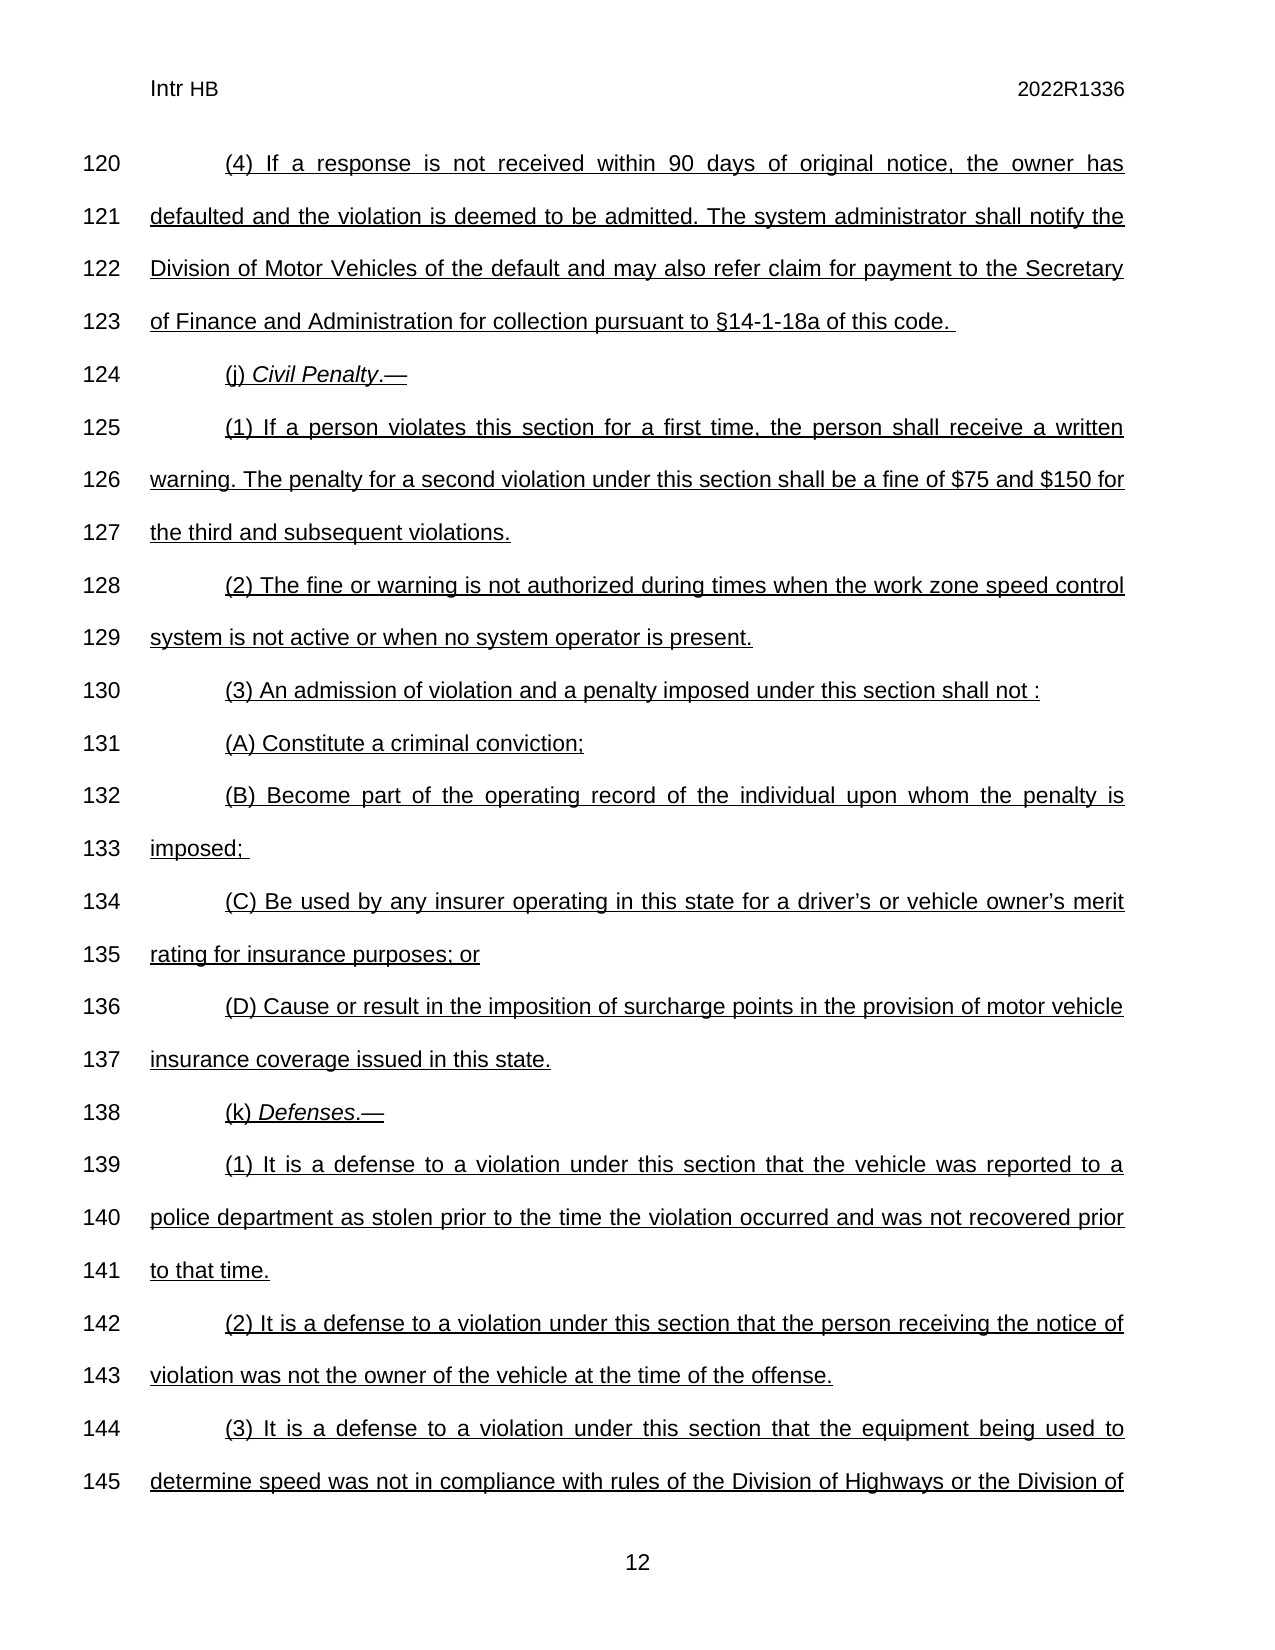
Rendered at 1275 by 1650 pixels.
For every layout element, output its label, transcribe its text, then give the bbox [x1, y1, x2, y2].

text (1) It is a defense to a violation under this section that the vehicle was reported to a police department as stolen prior to the time the violation occurred and was not recovered prior to that time. [150, 1151, 1125, 1227]
text (k) Defenses.— [150, 1099, 1125, 1125]
text (3) An admission of violation and a penalty imposed under this section shall not : [150, 677, 1125, 703]
text (1) If a person violates this section for a first time, the person shall receive a written warning. The penalty for a second violation under this section shall be a fine of $75 and $150 for the third and subsequent violations. [150, 490, 1125, 545]
text (B) Become part of the operating record of the individual upon whom the penalty is imposed; [150, 782, 1125, 862]
text (2) It is a defense to a violation under this section that the person receiving the notice of violation was not the owner of the vehicle at the time of the offense. [150, 1309, 1125, 1389]
text (D) Cause or result in the imposition of surcharge points in the provision of motor vehicle insurance coverage issued in this state. [150, 993, 1125, 1072]
text (1) It is a defense to a violation under this section that the vehicle was reported to a police department as stolen prior to the time the violation occurred and was not recovered prior to that time. [150, 1228, 1125, 1283]
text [150, 1415, 1125, 1494]
text (2) The fine or warning is not authorized during times when the work zone speed control system is not active or when no system operator is present. [150, 572, 1125, 651]
text (C) Be used by any insurer operating in this state for a driver’s or vehicle owner’s merit rating for insurance purposes; or [150, 888, 1125, 967]
text (A) Constitute a criminal conviction; [150, 730, 1125, 756]
text (j) Civil Penalty.— [150, 361, 1125, 387]
text (4) If a response is not received within 90 days of original notice, the owner has defaulted and the violation is deemed to be admitted. The system administrator shall notify the Division of Motor Vehicles of the default and may also refer claim for payment to the Secretary of Finance and Administration for collection pursuant to §14-1-18a of this code. [150, 227, 1125, 334]
text (1) If a person violates this section for a first time, the person shall receive a written warning. The penalty for a second violation under this section shall be a fine of $75 and $150 for the third and subsequent violations. [150, 413, 1125, 489]
text (4) If a response is not received within 90 days of original notice, the owner has defaulted and the violation is deemed to be admitted. The system administrator shall notify the Division of Motor Vehicles of the default and may also refer claim for payment to the Secretary of Finance and Administration for collection pursuant to §14-1-18a of this code. [150, 150, 1125, 225]
